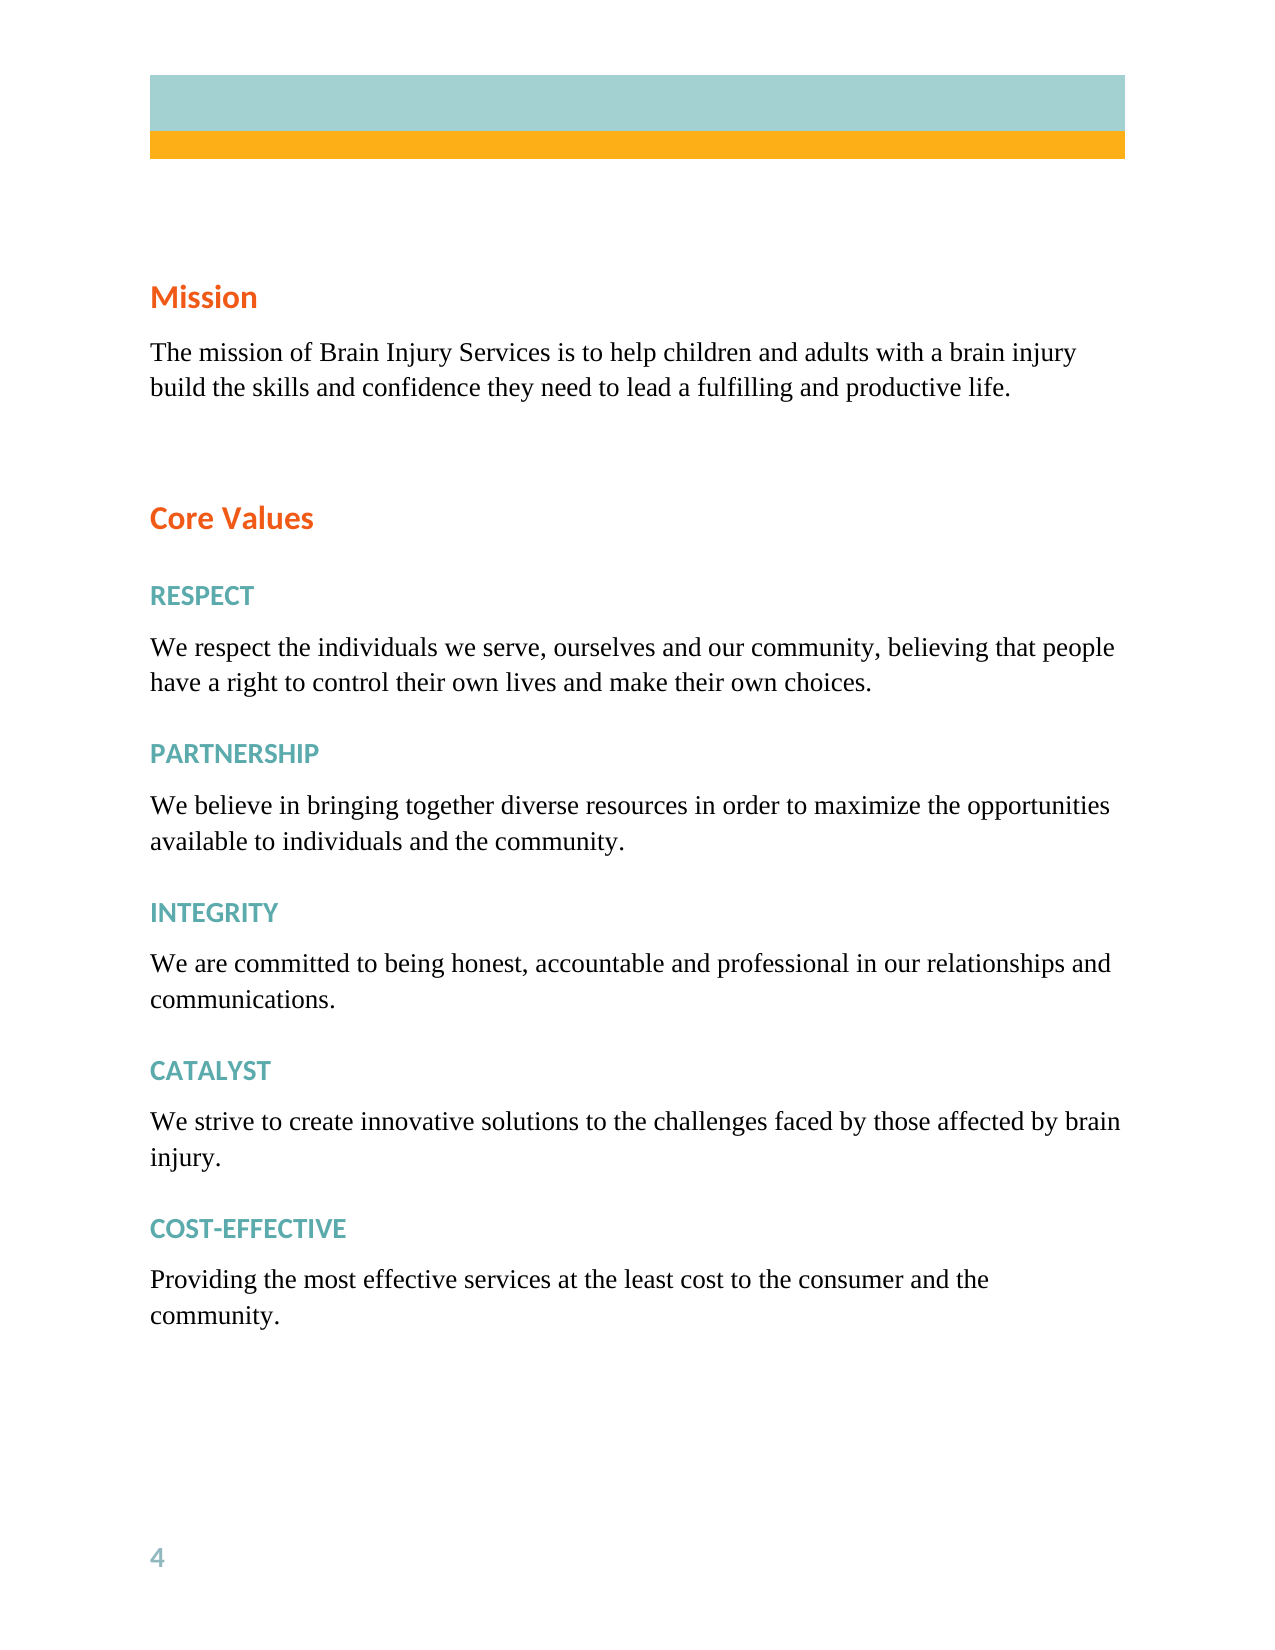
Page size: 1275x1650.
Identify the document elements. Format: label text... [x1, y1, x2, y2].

text We respect the individuals we serve, ourselves and our community, believing that people have a right to control their own lives and make their own choices. [150, 631, 1125, 697]
text We believe in bringing together diverse resources in order to maximize the opportunities available to individuals and the community. [150, 789, 1125, 856]
subtitle PARTNERSHIP [150, 735, 1125, 771]
subtitle RESPECT [150, 577, 1125, 613]
text Providing the most effective services at the least cost to the consumer and the community. [150, 1263, 1125, 1330]
text The mission of Brain Injury Services is to help children and adults with a brain injury build the skills and confidence they need to lead a fulfilling and productive life. [150, 336, 1125, 403]
subtitle CATALYST [150, 1052, 1125, 1087]
subtitle Mission [150, 276, 1125, 317]
text We strive to create innovative solutions to the challenges faced by those affected by brain injury. [150, 1105, 1125, 1172]
subtitle INTEGRITY [150, 894, 1125, 929]
text We are committed to being honest, accountable and professional in our relationships and communications. [150, 947, 1125, 1014]
subtitle COST-EFFECTIVE [150, 1210, 1125, 1246]
subtitle Core Values [150, 497, 1125, 538]
